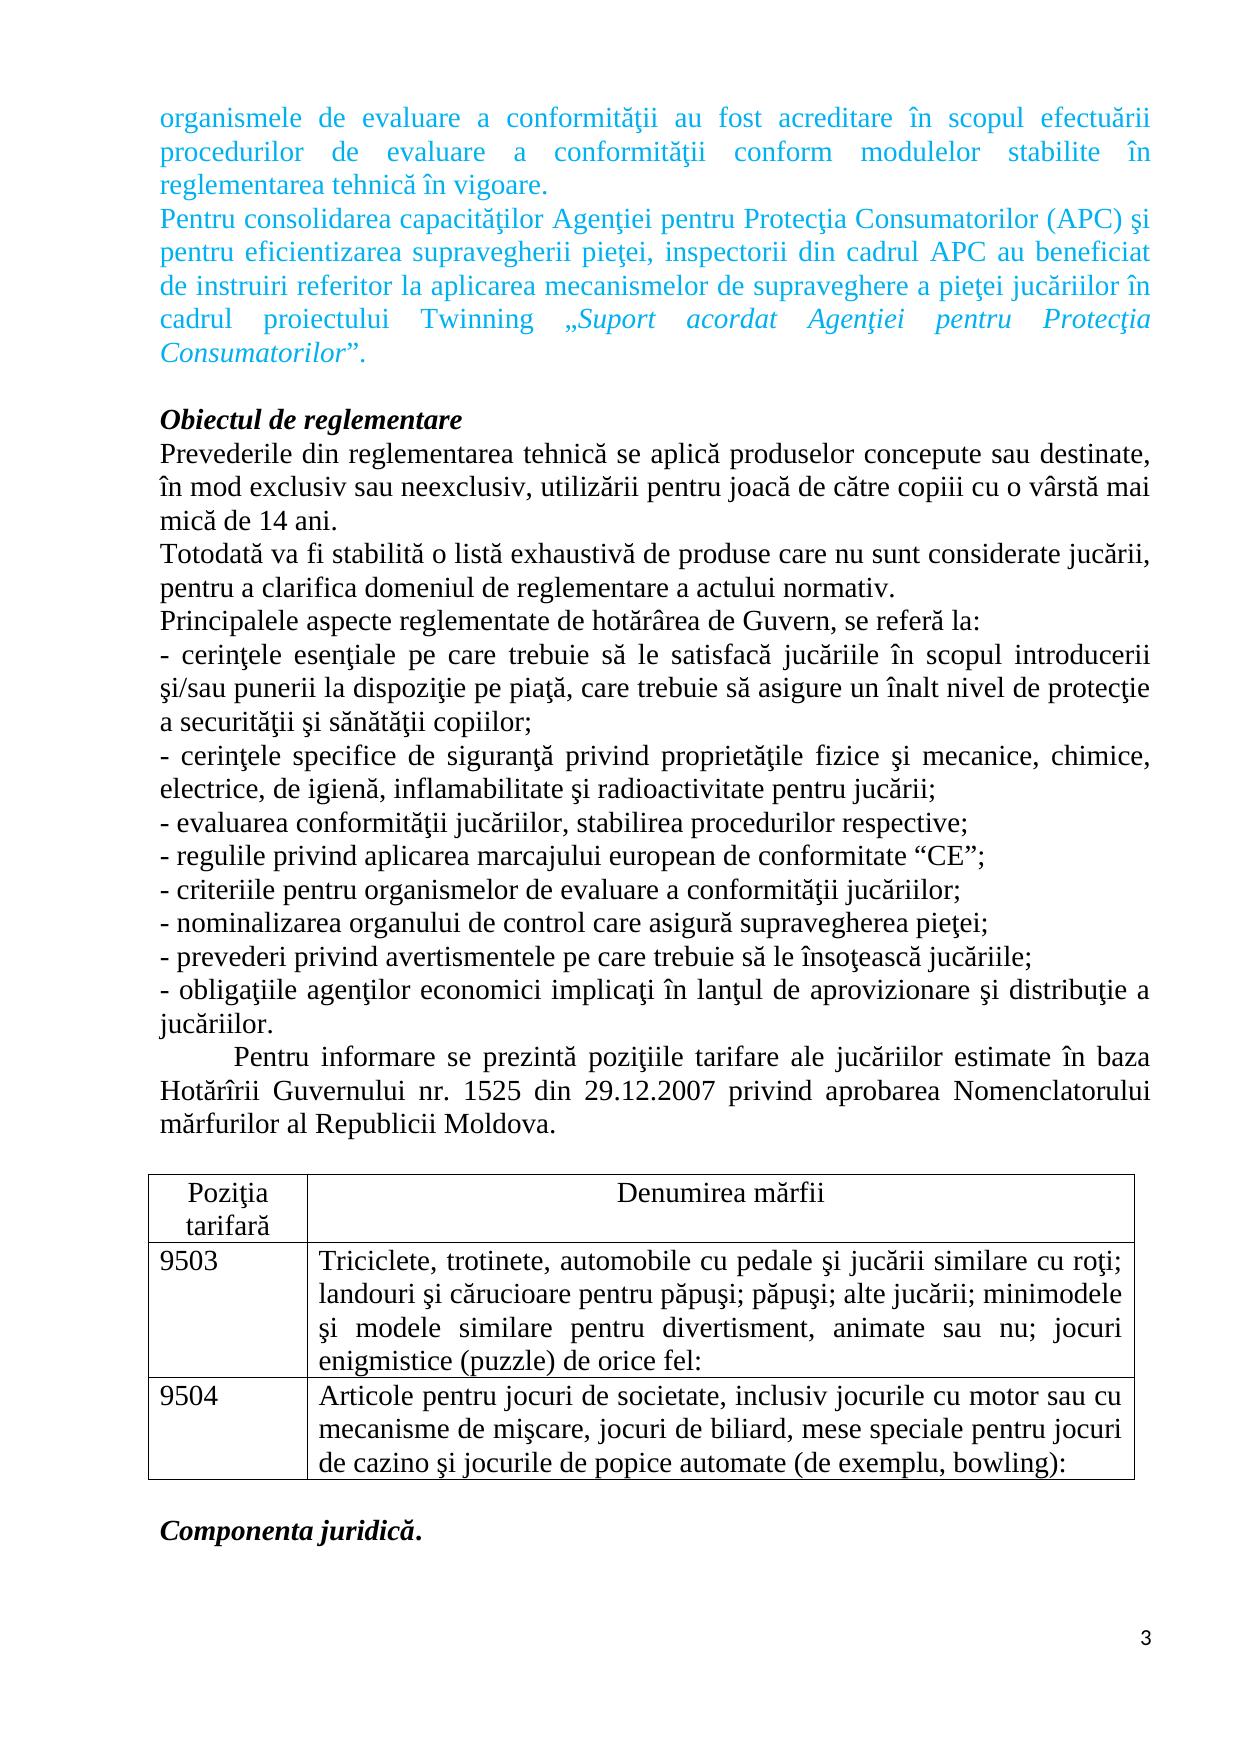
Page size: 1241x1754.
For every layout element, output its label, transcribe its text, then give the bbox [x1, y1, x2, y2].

text Componenta juridică. [159, 1513, 1152, 1547]
text Pentru informare se prezintă poziţiile tarifare ale jucăriilor estimate în baza Hotărîrii Guvernului nr. 1525 din 29.12.2007 privind aprobarea Nomenclatorului mărfurilor al Republicii Moldova. [159, 1039, 1152, 1140]
table_cell 9503 [149, 1243, 307, 1377]
text Prevederile din reglementarea tehnică se aplică produselor concepute sau destinate, în mod exclusiv sau neexclusiv, utilizării pentru joacă de către copiii cu o vârstă mai mică de 14 ani. [159, 436, 1152, 536]
text - cerinţele specifice de siguranţă privind proprietăţile fizice şi mecanice, chimice, electrice, de igienă, inflamabilitate şi radioactivitate pentru jucării; [159, 738, 1152, 805]
table_cell Articole pentru jocuri de societate, inclusiv jocurile cu motor sau cu mecanisme de mişcare, jocuri de biliard, mese speciale pentru jocuri de cazino şi jocurile de popice automate (de exemplu, bowling): [308, 1378, 1134, 1479]
table_cell Triciclete, trotinete, automobile cu pedale şi jucării similare cu roţi; landouri şi cărucioare pentru păpuşi; păpuşi; alte jucării; minimodele şi modele similare pentru divertisment, animate sau nu; jocuri enigmistice (puzzle) de orice fel: [308, 1243, 1134, 1377]
text - obligaţiile agenţilor economici implicaţi în lanţul de aprovizionare şi distribuţie a jucăriilor. [159, 972, 1152, 1039]
text Principalele aspecte reglementate de hotărârea de Guvern, se referă la: [159, 603, 1152, 637]
table_cell 9504 [149, 1378, 307, 1479]
text Pentru consolidarea capacităţilor Agenţiei pentru Protecţia Consumatorilor (APC) şi pentru eficientizarea supravegherii pieţei, inspectorii din cadrul APC au beneficiat de instruiri referitor la aplicarea mecanismelor de supraveghere a pieţei jucăriilor în cadrul proiectului Twinning „Suport acordat Agenţiei pentru Protecţia Consumatorilor”. [159, 201, 1152, 369]
text - evaluarea conformităţii jucăriilor, stabilirea procedurilor respective; [159, 805, 1152, 838]
text - criteriile pentru organismelor de evaluare a conformităţii jucăriilor; [159, 872, 1152, 905]
text - nominalizarea organului de control care asigură supravegherea pieţei; [159, 905, 1152, 939]
text - prevederi privind avertismentele pe care trebuie să le însoţească jucăriile; [159, 939, 1152, 972]
text Obiectul de reglementare [159, 402, 1152, 436]
table_header Poziţia tarifară [149, 1175, 307, 1242]
text - regulile privind aplicarea marcajului european de conformitate “CE”; [159, 838, 1152, 872]
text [159, 100, 1152, 201]
text Totodată va fi stabilită o listă exhaustivă de produse care nu sunt considerate jucării, pentru a clarifica domeniul de reglementare a actului normativ. [159, 536, 1152, 603]
text - cerinţele esenţiale pe care trebuie să le satisfacă jucăriile în scopul introducerii şi/sau punerii la dispoziţie pe piaţă, care trebuie să asigure un înalt nivel de protecţie a securităţii şi sănătăţii copiilor; [159, 637, 1152, 738]
table_header Denumirea mărfii [308, 1175, 1134, 1242]
